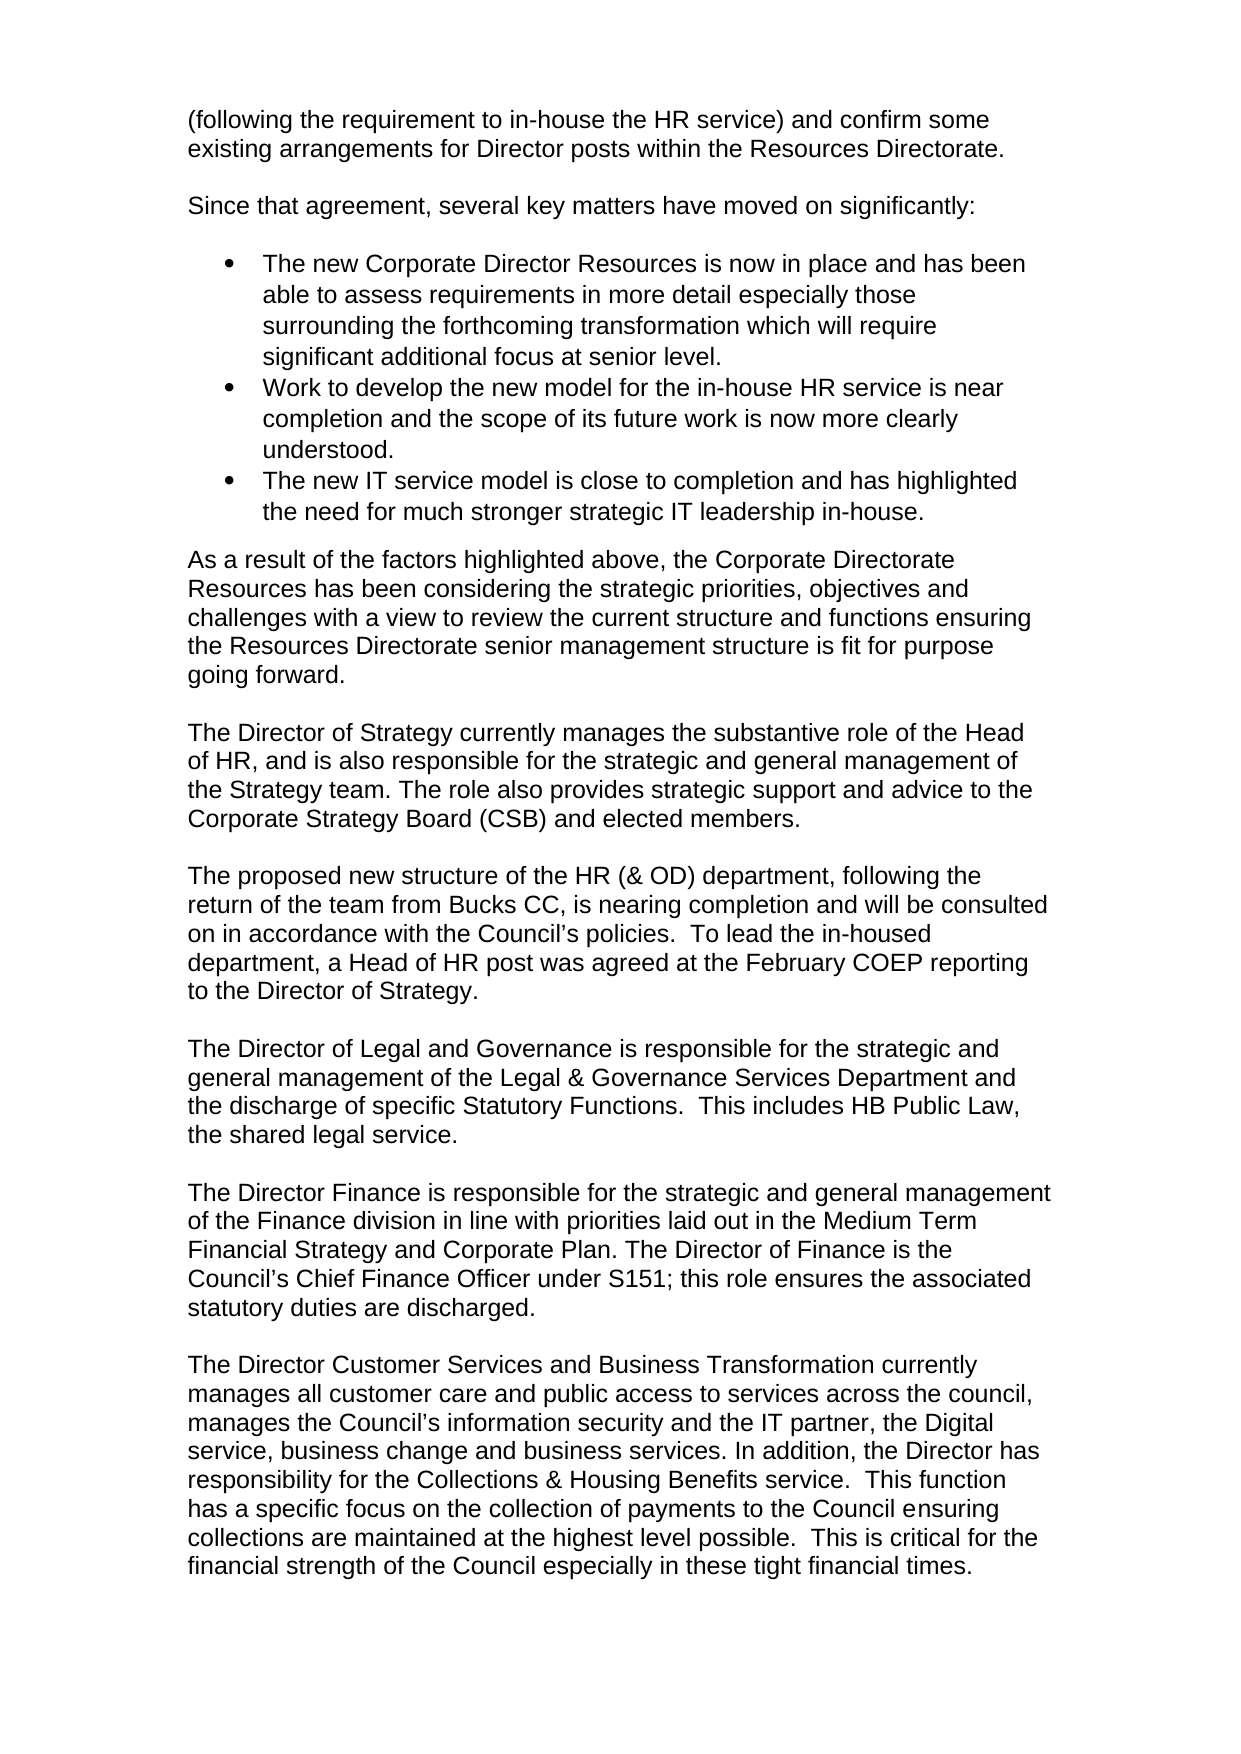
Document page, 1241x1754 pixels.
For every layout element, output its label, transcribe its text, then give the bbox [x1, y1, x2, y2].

list Work to develop the new model for the in-house HR service is near completion and the scope of its future work is now more clearly understood. [225, 373, 1053, 464]
text Since that agreement, several key matters have moved on significantly: [187, 191, 1053, 220]
list The new Corporate Director Resources is now in place and has been able to assess requirements in more detail especially those surrounding the forthcoming transformation which will require significant additional focus at senior level. [225, 249, 1053, 371]
text The Director of Strategy currently manages the substantive role of the Head of HR, and is also responsible for the strategic and general management of the Strategy team. The role also provides strategic support and advice to the Corporate Strategy Board (CSB) and elected members. [187, 718, 1053, 833]
list The new IT service model is close to completion and has highlighted the need for much stronger strategic IT leadership in-house. [225, 466, 1053, 526]
text As a result of the factors highlighted above, the Corporate Directorate Resources has been considering the strategic priorities, objectives and challenges with a view to review the current structure and functions ensuring the Resources Directorate senior management structure is fit for purpose going forward. [187, 545, 1053, 689]
text The Director Finance is responsible for the strategic and general management of the Finance division in line with priorities laid out in the Medium Term Financial Strategy and Corporate Plan. The Director of Finance is the Council’s Chief Finance Officer under S151; this role ensures the associated statutory duties are discharged. [187, 1178, 1053, 1321]
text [187, 105, 1053, 162]
text The Director of Legal and Governance is responsible for the strategic and general management of the Legal & Governance Services Department and the discharge of specific Statutory Functions. This includes HB Public Law, the shared legal service. [187, 1034, 1053, 1149]
text The Director Customer Services and Business Transformation currently manages all customer care and public access to services across the council, manages the Council’s information security and the IT partner, the Digital service, business change and business services. In addition, the Director has responsibility for the Collections & Housing Benefits service. This function has a specific focus on the collection of payments to the Council ensuring collections are maintained at the highest level possible. This is critical for the financial strength of the Council especially in these tight financial times. [187, 1350, 1053, 1580]
text The proposed new structure of the HR (& OD) department, following the return of the team from Bucks CC, is nearing completion and will be consulted on in accordance with the Council’s policies. To lead the in-housed department, a Head of HR post was agreed at the February COEP reporting to the Director of Strategy. [187, 861, 1053, 1005]
